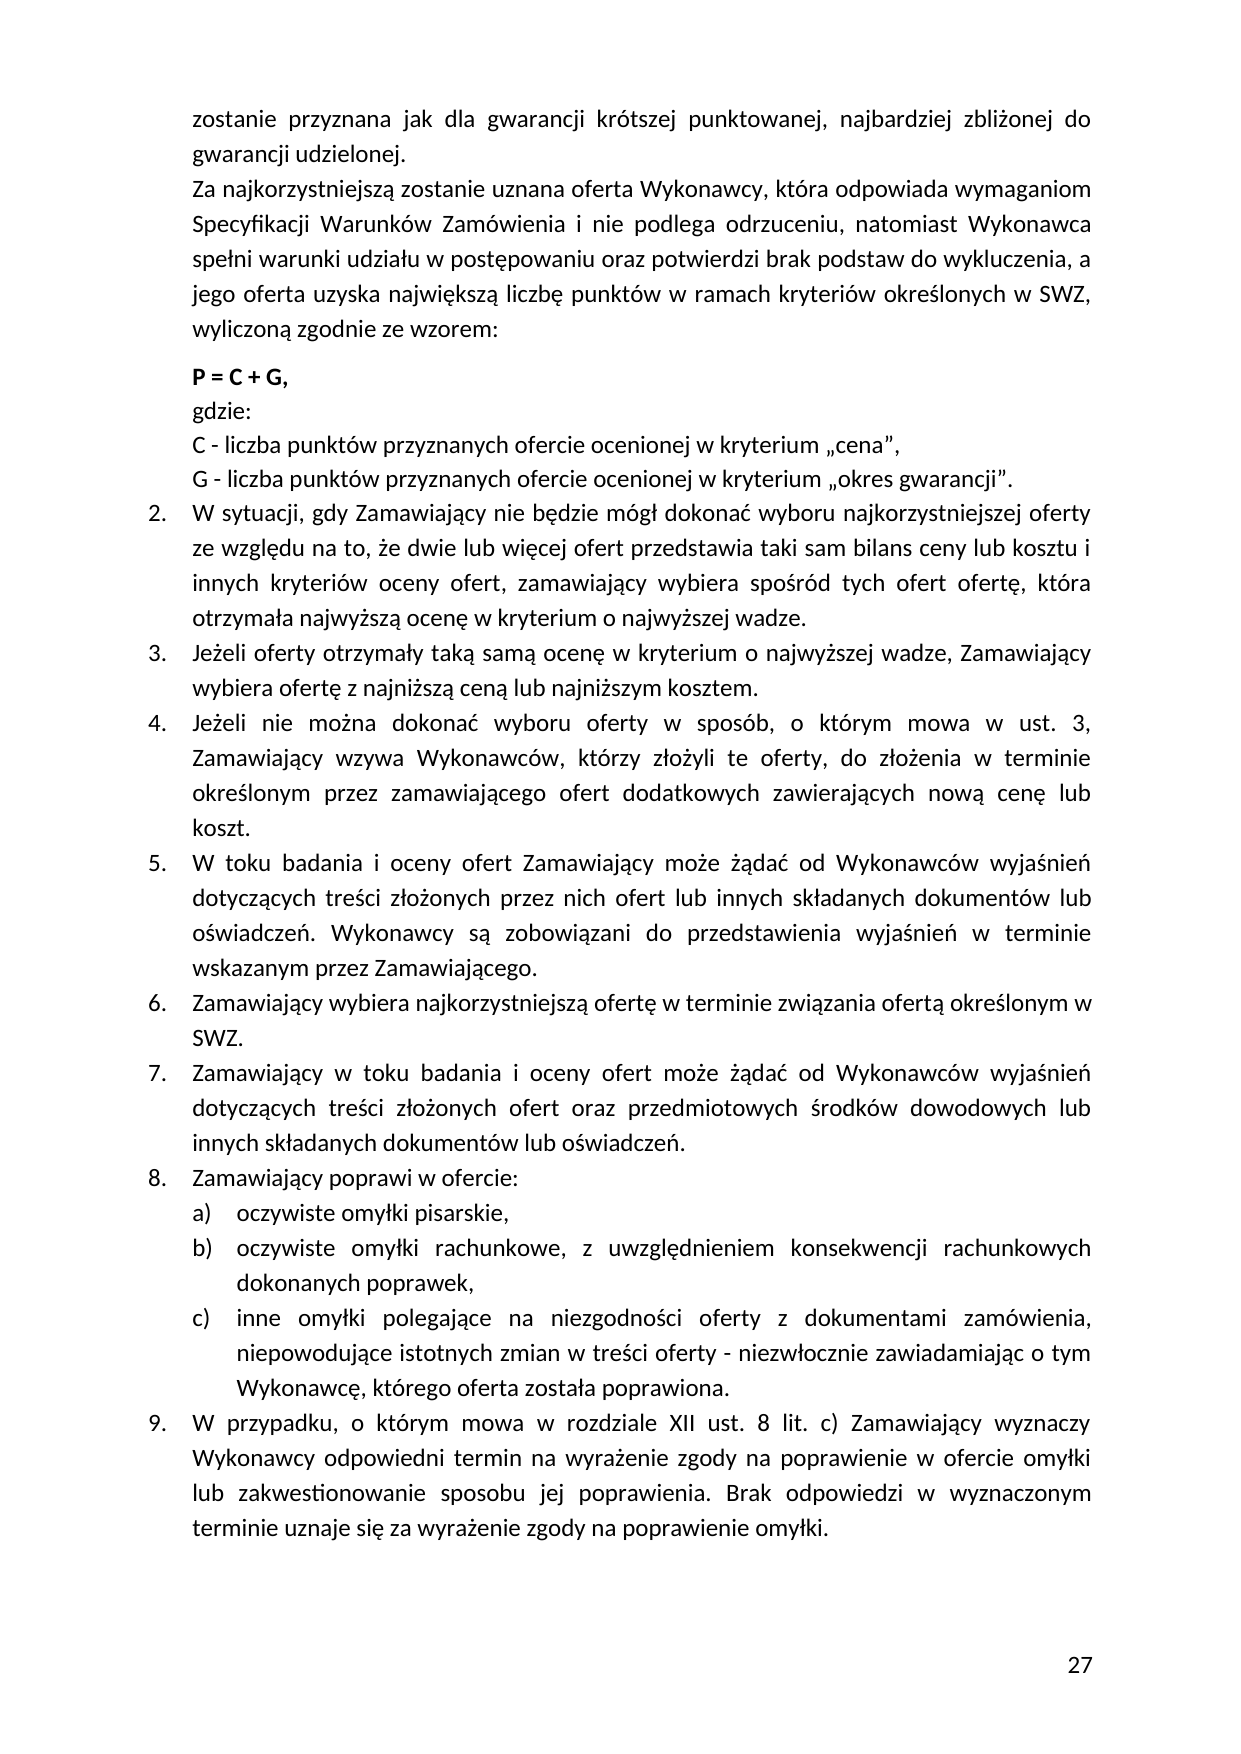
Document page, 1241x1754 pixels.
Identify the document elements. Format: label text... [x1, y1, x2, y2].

list W przypadku, o którym mowa w rozdziale XII ust. 8 lit. c) Zamawiający wyznaczy Wykonawcy odpowiedni termin na wyrażenie zgody na poprawienie w ofercie omyłki lub zakwestionowanie sposobu jej poprawienia. Brak odpowiedzi w wyznaczonym terminie uznaje się za wyrażenie zgody na poprawienie omyłki. [148, 1408, 1093, 1543]
list W sytuacji, gdy Zamawiający nie będzie mógł dokonać wyboru najkorzystniejszej oferty ze względu na to, że dwie lub więcej ofert przedstawia taki sam bilans ceny lub kosztu i innych kryteriów oceny ofert, zamawiający wybiera spośród tych ofert ofertę, która otrzymała najwyższą ocenę w kryterium o najwyższej wadze. [148, 498, 1093, 633]
list c) inne omyłki polegające na niezgodności oferty z dokumentami zamówienia, niepowodujące istotnych zmian w treści oferty - niezwłocznie zawiadamiając o tym Wykonawcę, którego oferta została poprawiona. [192, 1303, 1093, 1403]
list Jeżeli oferty otrzymały taką samą ocenę w kryterium o najwyższej wadze, Zamawiający wybiera ofertę z najniższą ceną lub najniższym kosztem. [148, 638, 1093, 703]
list Zamawiający w toku badania i oceny ofert może żądać od Wykonawców wyjaśnień dotyczących treści złożonych ofert oraz przedmiotowych środków dowodowych lub innych składanych dokumentów lub oświadczeń. [148, 1058, 1093, 1158]
text gdzie: [192, 395, 1093, 426]
list a) oczywiste omyłki pisarskie, [192, 1198, 1093, 1228]
text P = C + G, [192, 361, 1093, 391]
list W toku badania i oceny ofert Zamawiający może żądać od Wykonawców wyjaśnień dotyczących treści złożonych przez nich ofert lub innych składanych dokumentów lub oświadczeń. Wykonawcy są zobowiązani do przedstawienia wyjaśnień w terminie wskazanym przez Zamawiającego. [148, 848, 1093, 983]
text G - liczba punktów przyznanych ofercie ocenionej w kryterium „okres gwarancji”. [192, 463, 1093, 494]
text C - liczba punktów przyznanych ofercie ocenionej w kryterium „cena”, [192, 429, 1093, 460]
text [192, 103, 1093, 169]
text Za najkorzystniejszą zostanie uznana oferta Wykonawcy, która odpowiada wymaganiom Specyfikacji Warunków Zamówienia i nie podlega odrzuceniu, natomiast Wykonawca spełni warunki udziału w postępowaniu oraz potwierdzi brak podstaw do wykluczenia, a jego oferta uzyska największą liczbę punktów w ramach kryteriów określonych w SWZ, wyliczoną zgodnie ze wzorem: [192, 173, 1093, 344]
list Zamawiający wybiera najkorzystniejszą ofertę w terminie związania ofertą określonym w SWZ. [148, 988, 1093, 1053]
list b) oczywiste omyłki rachunkowe, z uwzględnieniem konsekwencji rachunkowych dokonanych poprawek, [192, 1233, 1093, 1298]
list Jeżeli nie można dokonać wyboru oferty w sposób, o którym mowa w ust. 3, Zamawiający wzywa Wykonawców, którzy złożyli te oferty, do złożenia w terminie określonym przez zamawiającego ofert dodatkowych zawierających nową cenę lub koszt. [148, 708, 1093, 843]
list Zamawiający poprawi w ofercie: [148, 1163, 1093, 1193]
